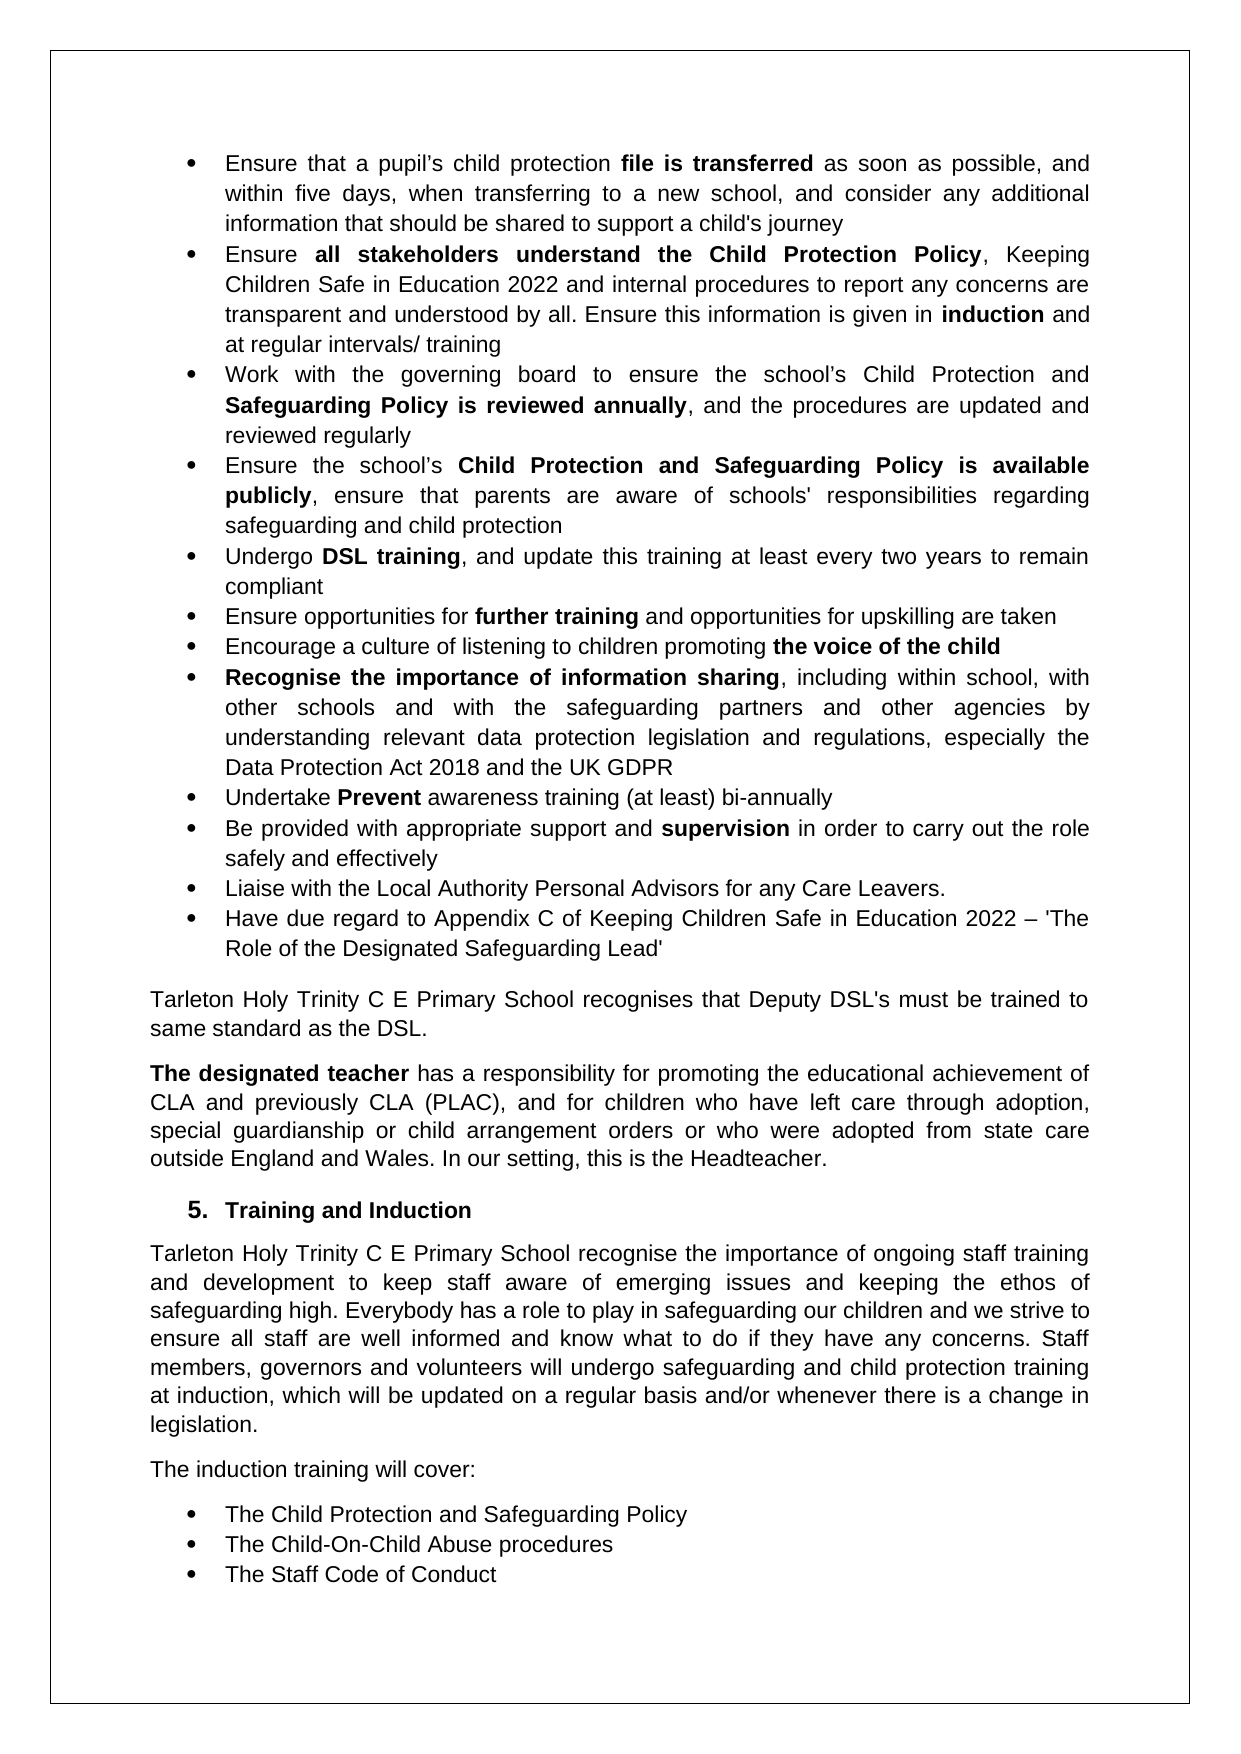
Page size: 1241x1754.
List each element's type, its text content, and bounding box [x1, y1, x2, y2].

list Ensure that a pupil’s child protection file is transferred as soon as possible, and within five days, when transferring to a new school, and consider any additional information that should be shared to support a child's journey [187, 150, 1090, 237]
list Have due regard to Appendix C of Keeping Children Safe in Education 2022 – 'The Role of the Designated Safeguarding Lead' [187, 905, 1090, 962]
text Tarleton Holy Trinity C E Primary School recognises that Deputy DSL's must be trained to same standard as the DSL. [150, 986, 1090, 1041]
list Be provided with appropriate support and supervision in order to carry out the role safely and effectively [187, 814, 1090, 871]
list Ensure the school’s Child Protection and Safeguarding Policy is available publicly, ensure that parents are aware of schools' responsibilities regarding safeguarding and child protection [187, 452, 1090, 539]
list Recognise the importance of information sharing, including within school, with other schools and with the safeguarding partners and other agencies by understanding relevant data protection legislation and regulations, especially the Data Protection Act 2018 and the UK GDPR [187, 663, 1090, 781]
list Undertake Prevent awareness training (at least) bi-annually [187, 784, 1090, 811]
list Undergo DSL training, and update this training at least every two years to remain compliant [187, 543, 1090, 599]
text The induction training will cover: [150, 1456, 1090, 1482]
list Ensure opportunities for further training and opportunities for upskilling are taken [187, 603, 1090, 629]
list Work with the governing board to ensure the school’s Child Protection and Safeguarding Policy is reviewed annually, and the procedures are updated and reviewed regularly [187, 361, 1090, 448]
text Tarleton Holy Trinity C E Primary School recognise the importance of ongoing staff training and development to keep staff aware of emerging issues and keeping the ethos of safeguarding high. Everybody has a role to play in safeguarding our children and we strive to ensure all staff are well informed and know what to do if they have any concerns. Staff members, governors and volunteers will undergo safeguarding and child protection training at induction, which will be updated on a regular basis and/or whenever there is a change in legislation. [150, 1240, 1090, 1437]
list Liaise with the Local Authority Personal Advisors for any Care Leavers. [187, 875, 1090, 901]
text The designated teacher has a responsibility for promoting the educational achievement of CLA and previously CLA (PLAC), and for children who have left care through adoption, special guardianship or child arrangement orders or who were adopted from state care outside England and Wales. In our setting, this is the Headteacher. [150, 1060, 1090, 1172]
list The Child-On-Child Abuse procedures [187, 1531, 1090, 1557]
list Ensure all stakeholders understand the Child Protection Policy, Keeping Children Safe in Education 2022 and internal procedures to report any concerns are transparent and understood by all. Ensure this information is given in induction and at regular intervals/ training [187, 241, 1090, 358]
list The Staff Code of Conduct [187, 1561, 1090, 1588]
list The Child Protection and Safeguarding Policy [187, 1501, 1090, 1527]
subtitle Training and Induction [187, 1194, 1090, 1223]
list Encourage a culture of listening to children promoting the voice of the child [187, 633, 1090, 660]
